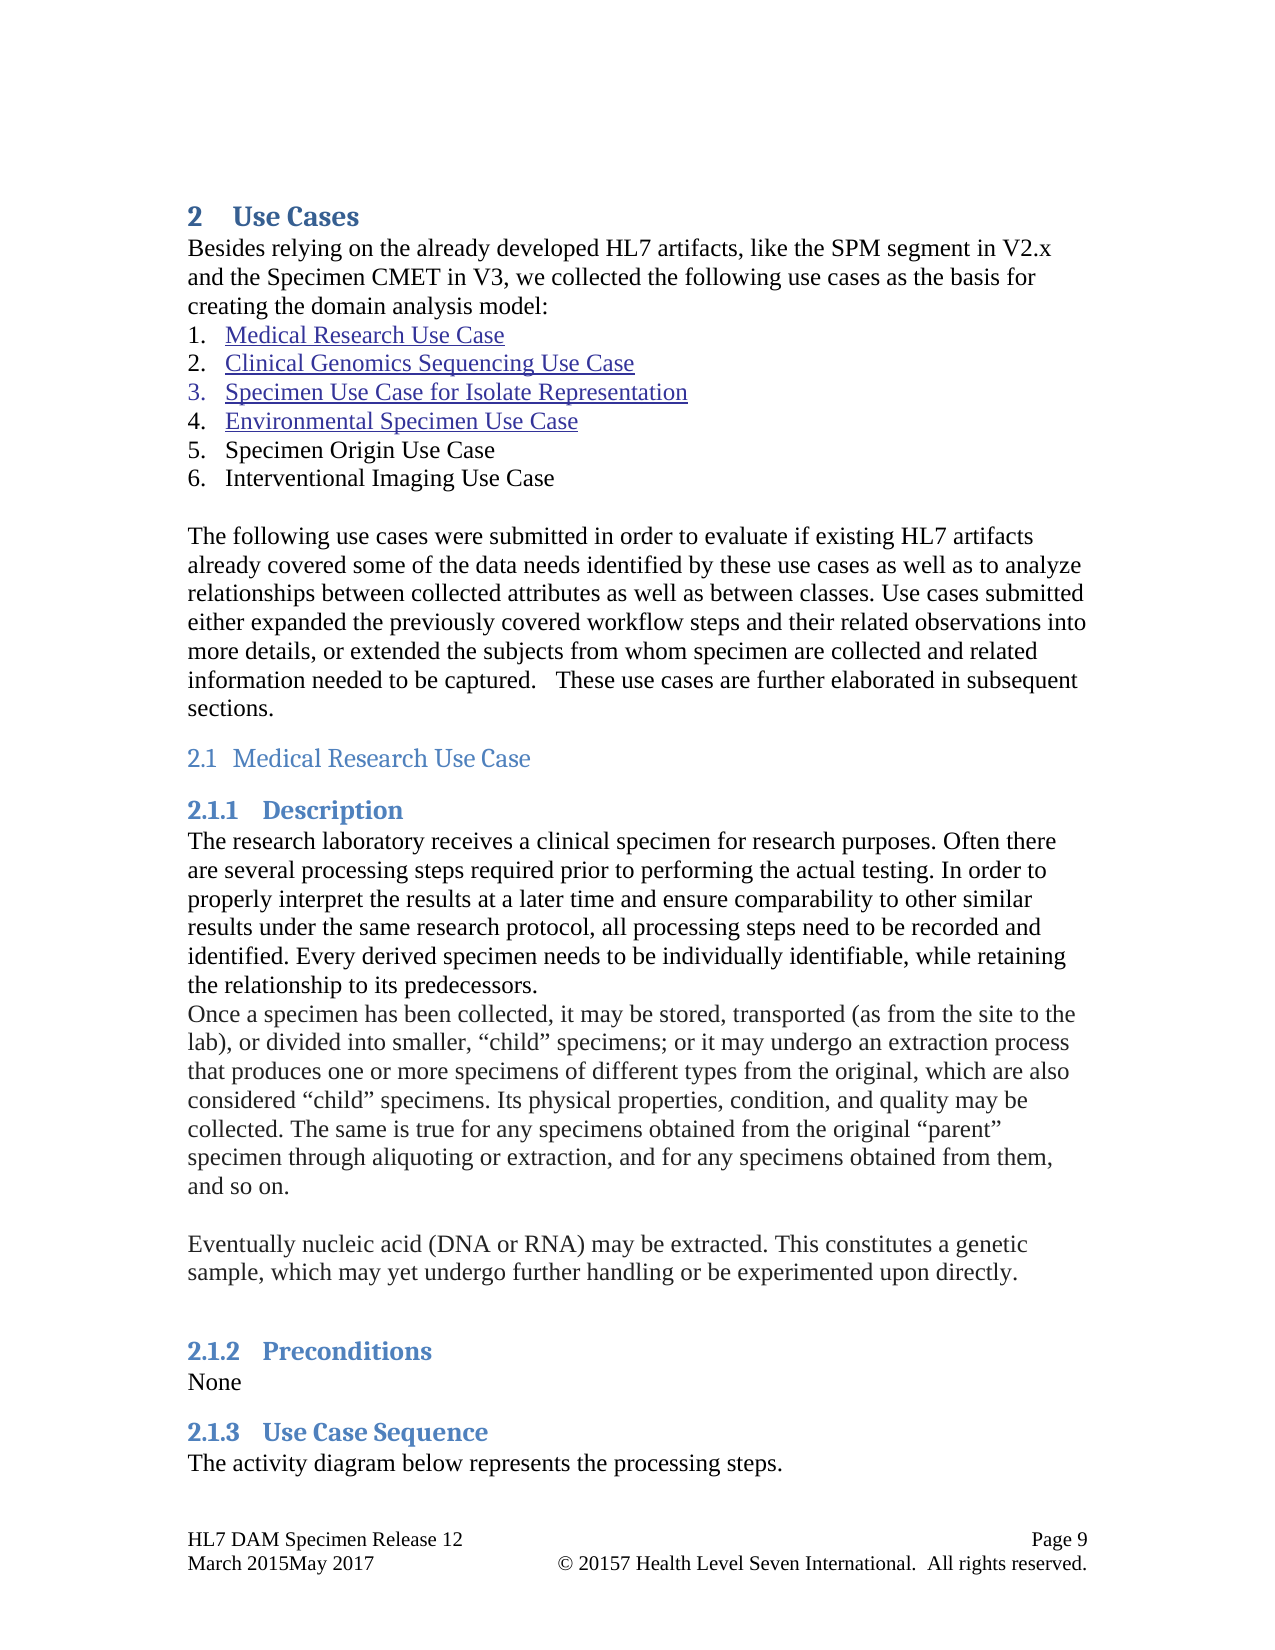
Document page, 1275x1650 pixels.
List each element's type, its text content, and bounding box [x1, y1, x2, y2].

text The activity diagram below represents the processing steps. [187, 1448, 1087, 1476]
text The research laboratory receives a clinical specimen for research purposes. Often there are several processing steps required prior to performing the actual testing. In order to properly interpret the results at a later time and ensure comparability to other similar results under the same research protocol, all processing steps need to be recorded and identified. Every derived specimen needs to be individually identifiable, while retaining the relationship to its predecessors. [187, 826, 1087, 999]
text Besides relying on the already developed HL7 artifacts, like the SPM segment in V2.x and the Specimen CMET in V3, we collected the following use cases as the basis for creating the domain analysis model: [187, 233, 1087, 320]
list Specimen Use Case for Isolate Representation [187, 377, 1087, 406]
text Once a specimen has been collected, it may be stored, transported (as from the site to the lab), or divided into smaller, “child” specimens; or it may undergo an extraction process that produces one or more specimens of different types from the original, which are also considered “child” specimens. Its physical properties, condition, and quality may be collected. The same is true for any specimens obtained from the original “parent” specimen through aliquoting or extraction, and for any specimens obtained from them, and so on. [187, 999, 1087, 1200]
text None [187, 1367, 1087, 1396]
subtitle Use Cases [187, 200, 1087, 233]
list Interventional Imaging Use Case [187, 463, 1087, 492]
text Eventually nucleic acid (DNA or RNA) may be extracted. This constitutes a genetic sample, which may yet undergo further handling or be experimented upon directly. [187, 1229, 1087, 1286]
list Clinical Genomics Sequencing Use Case [187, 348, 1087, 377]
subtitle Medical Research Use Case [187, 743, 1087, 774]
list Medical Research Use Case [187, 320, 1087, 348]
subtitle Use Case Sequence [187, 1417, 1087, 1448]
text The following use cases were submitted in order to evaluate if existing HL7 artifacts already covered some of the data needs identified by these use cases as well as to analyze relationships between collected attributes as well as between classes. Use cases submitted either expanded the previously covered workflow steps and their related observations into more details, or extended the subjects from whom specimen are collected and related information needed to be captured. These use cases are further elaborated in subsequent sections. [187, 521, 1087, 722]
subtitle Preconditions [187, 1336, 1087, 1367]
subtitle Description [187, 795, 1087, 826]
list Environmental Specimen Use Case [187, 406, 1087, 435]
list Specimen Origin Use Case [187, 435, 1087, 463]
